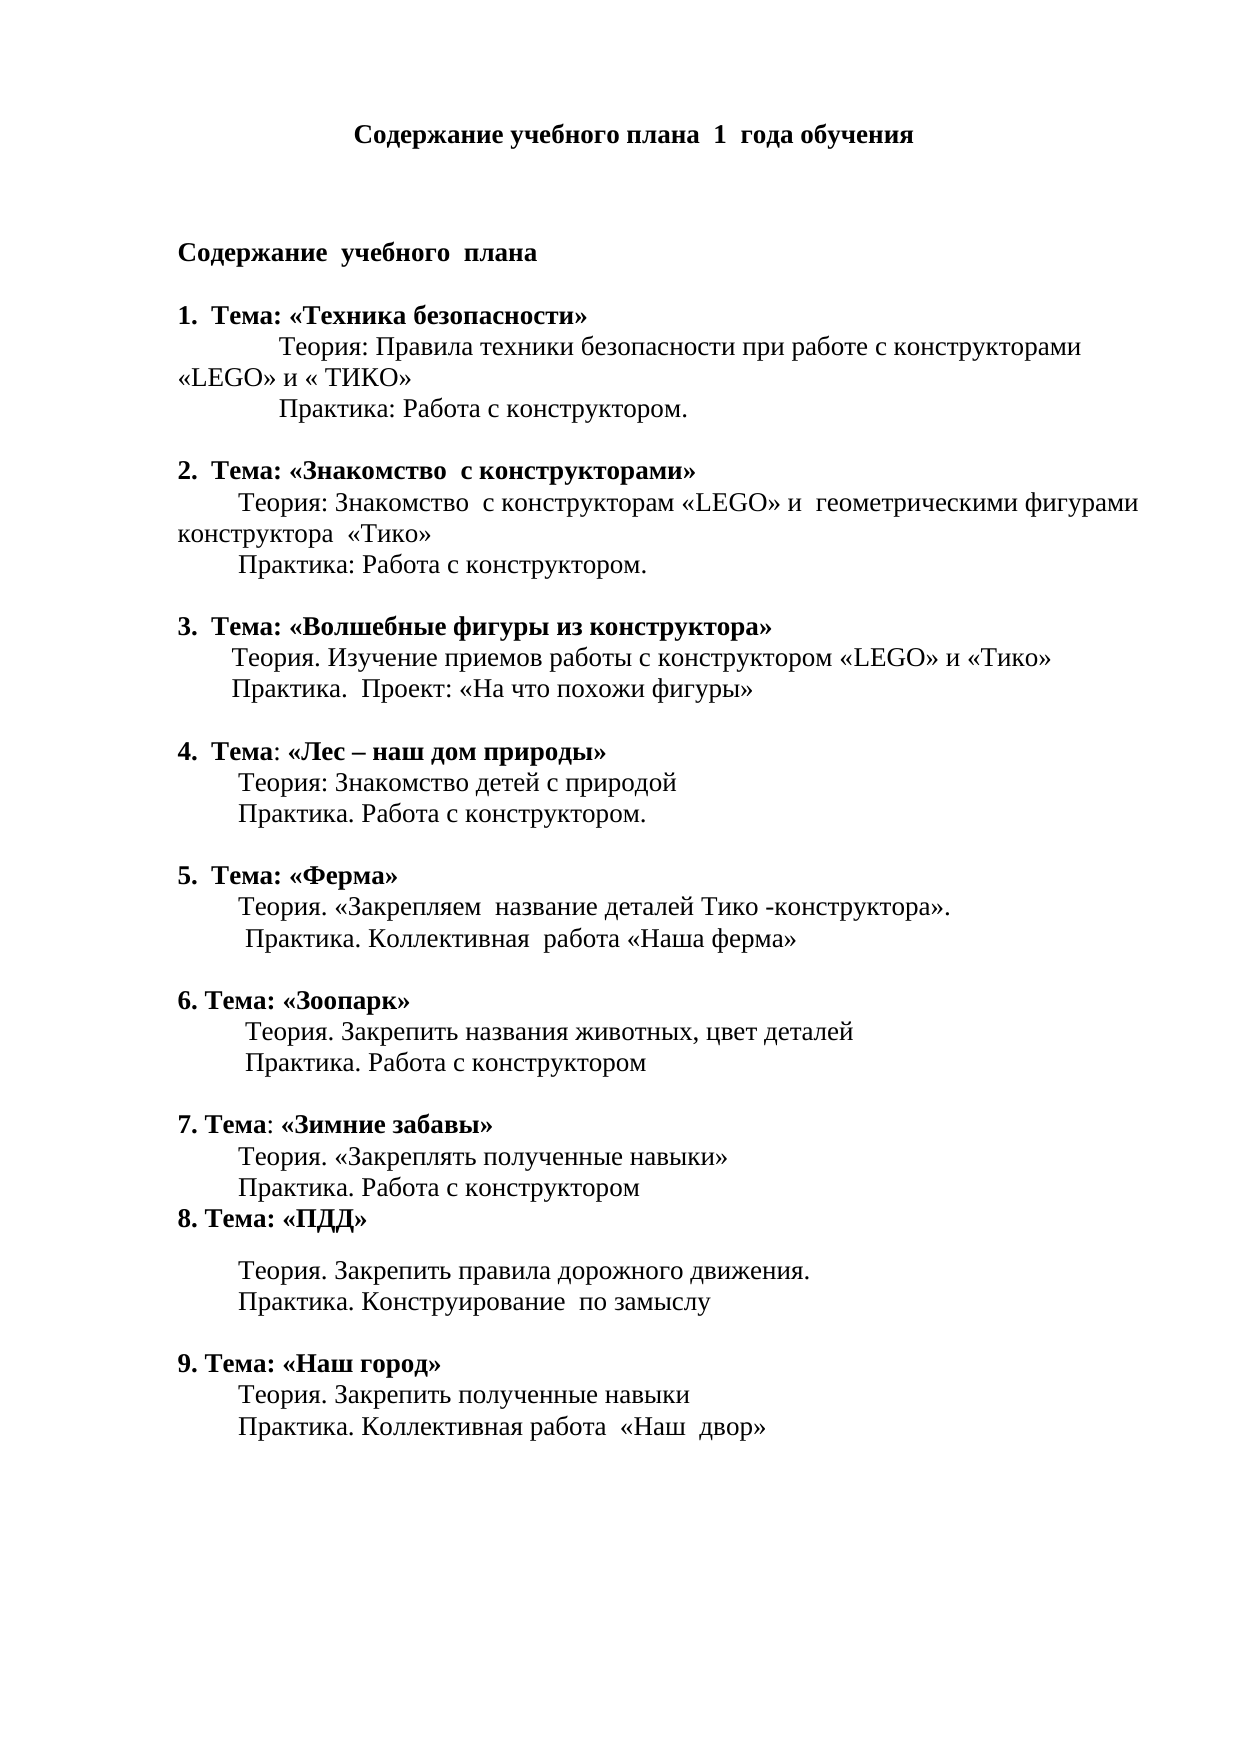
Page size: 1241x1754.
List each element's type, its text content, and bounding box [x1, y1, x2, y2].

text Теория. «Закреплять полученные навыки» [177, 1140, 1152, 1171]
text 8. Тема: «ПДД» [177, 1202, 1152, 1233]
text Теория. Закрепить названия животных, цвет деталей [177, 1015, 1152, 1046]
text Теория. «Закрепляем название деталей Тико -конструктора». [177, 891, 1152, 922]
text Практика. Конструирование по замыслу [177, 1285, 1152, 1316]
text Практика: Работа с конструктором. [177, 392, 1152, 423]
text Теория. Закрепить полученные навыки [177, 1378, 1152, 1410]
text 6. Тема: «Зоопарк» [177, 984, 1152, 1015]
text Практика. Коллективная работа «Наша ферма» [177, 922, 1152, 953]
text Теория: Знакомство детей с природой [177, 766, 1152, 797]
text 4. Тема: «Лес – наш дом природы» [177, 735, 1152, 766]
text 7. Тема: «Зимние забавы» [177, 1108, 1152, 1140]
text Практика. Работа с конструктором. [177, 797, 1152, 828]
text Практика. Работа с конструктором [177, 1046, 1152, 1077]
text Теория: Правила техники безопасности при работе с конструкторами «LEGO» и « ТИКО» [177, 330, 1152, 392]
text Теория. Изучение приемов работы с конструктором «LEGO» и «Тико» [177, 641, 1152, 672]
text Практика: Работа с конструктором. [177, 548, 1152, 579]
text 2. Тема: «Знакомство с конструкторами» [177, 454, 1152, 486]
text Практика. Работа с конструктором [177, 1171, 1152, 1202]
text Содержание учебного плана 1 года обучения [177, 118, 1152, 149]
text Теория. Закрепить правила дорожного движения. [177, 1254, 1152, 1285]
text 5. Тема: «Ферма» [177, 859, 1152, 891]
text Практика. Проект: «На что похожи фигуры» [177, 672, 1152, 704]
text Практика. Коллективная работа «Наш двор» [177, 1410, 1152, 1441]
text 3. Тема: «Волшебные фигуры из конструктора» [177, 610, 1152, 641]
text Содержание учебного плана [177, 236, 1152, 268]
text Теория: Знакомство с конструкторам «LEGO» и геометрическими фигурами конструктора «Тико» [177, 486, 1152, 548]
text 1. Тема: «Техника безопасности» [177, 299, 1152, 330]
text 9. Тема: «Наш город» [177, 1347, 1152, 1378]
